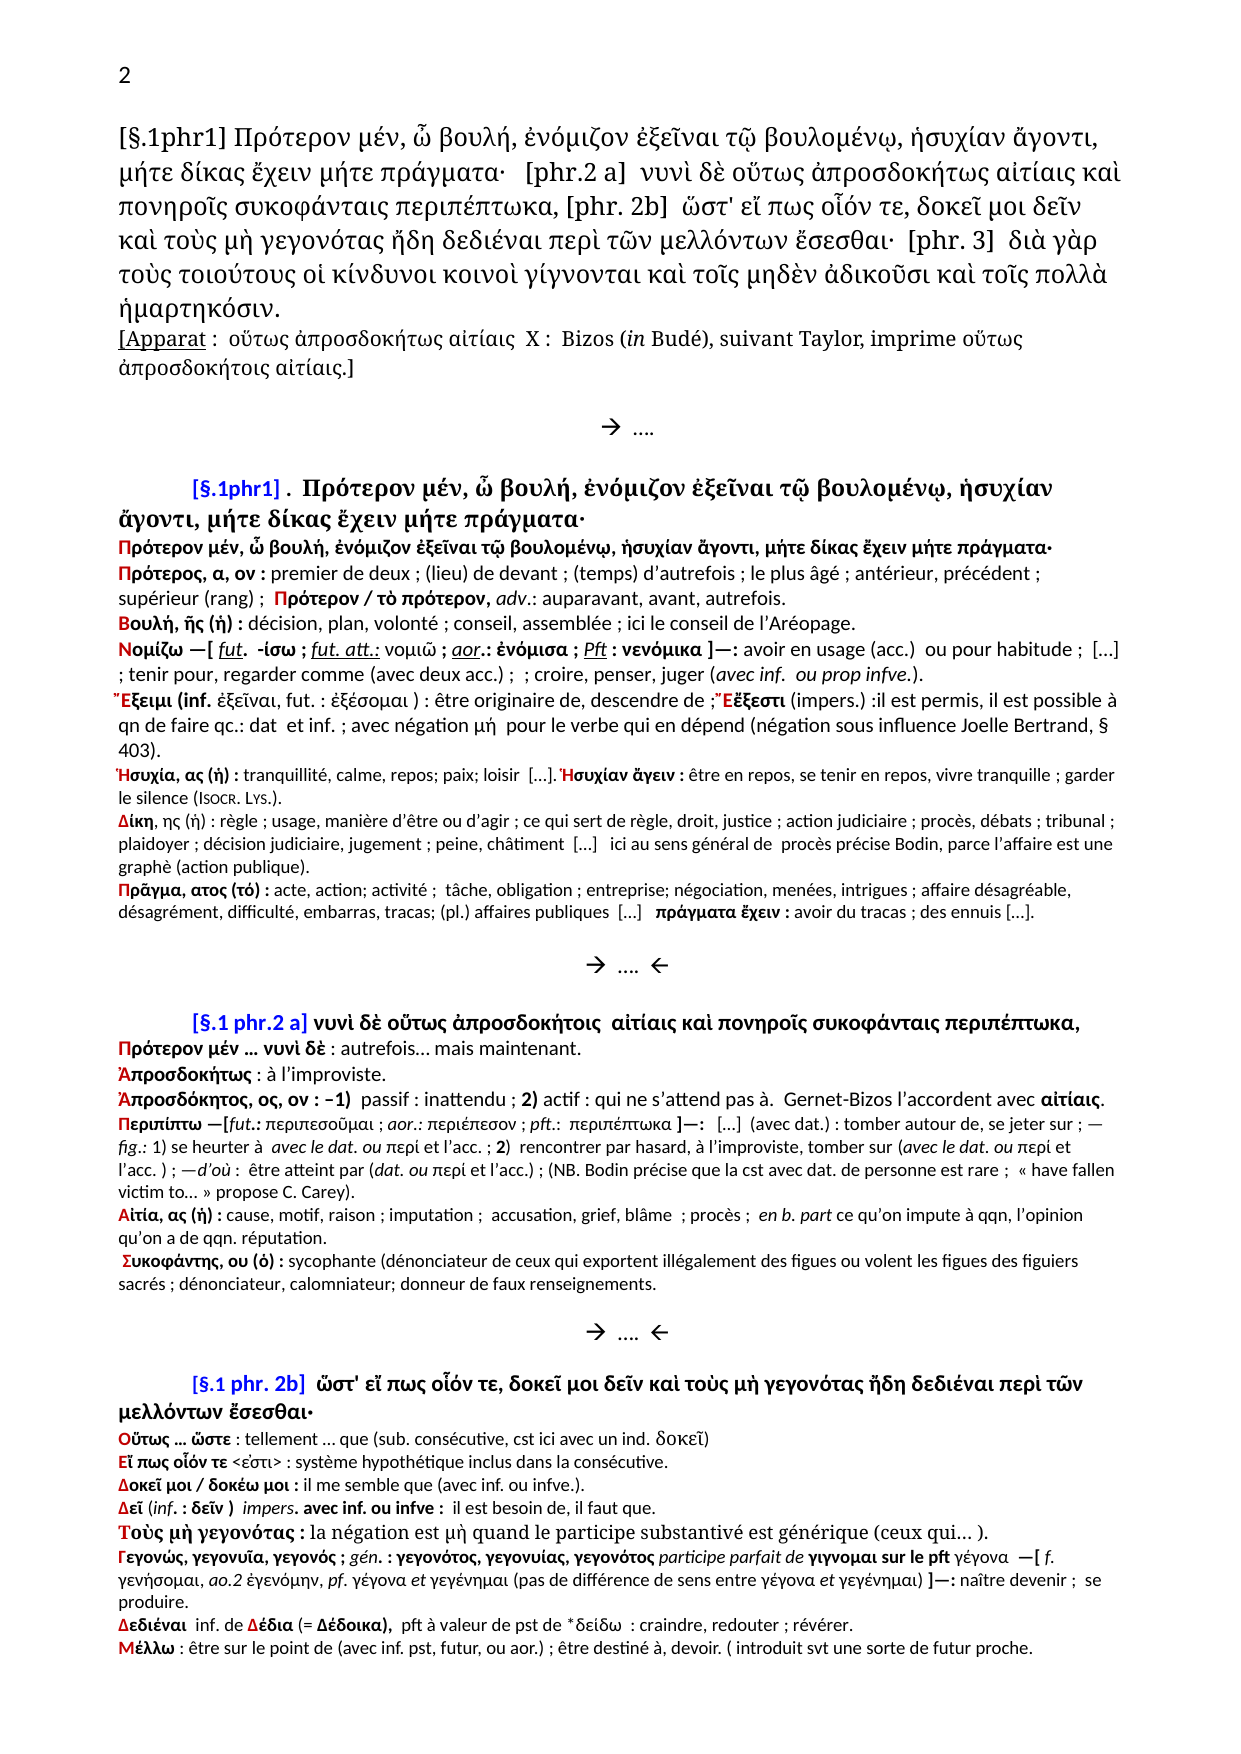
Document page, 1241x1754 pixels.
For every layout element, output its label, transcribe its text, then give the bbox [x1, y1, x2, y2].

text [§.1 phr. 2b] ὥστ' εἴ πως οἷόν τε, δοκεῖ μοι δεῖν καὶ τοὺς μὴ γεγονότας ἤδη δεδιέναι περὶ τῶν μελλόντων ἔσεσθαι· [118, 1369, 1122, 1425]
text Δοκεῖ μοι / δοκέω μοι : il me semble que (avec inf. ou infve.). [118, 1473, 1122, 1496]
text Δίκη, ης (ἡ) : règle ; usage, manière d’être ou d’agir ; ce qui sert de règle, droit, justice ; action judiciaire ; procès, débats ; tribunal ; plaidoyer ; décision judiciaire, jugement ; peine, châtiment […] ici au sens général de procès précise Bodin, parce l’affaire est une graphè (action publique). [118, 809, 1122, 878]
text βουλή, ῆς (ἡ) : décision, plan, volonté ; conseil, assemblée ; ici le conseil de l’Aréopage. [118, 611, 1122, 636]
text Πρότερος, α, ον : premier de deux ; (lieu) de devant ; (temps) d’autrefois ; le plus âgé ; antérieur, précédent ; supérieur (rang) ; Πρότερον / τὸ πρότερον, adv.: auparavant, avant, autrefois. [118, 560, 1122, 611]
text Πρότερον μέν, ὦ βουλή, ἐνόμιζον ἐξεῖναι τῷ βουλομένῳ, ἡσυχίαν ἄγοντι, μήτε δίκας ἔχειν μήτε πράγματα· [118, 534, 1122, 560]
text συκοφάντης, ου (ὁ) : sycophante (dénonciateur de ceux qui exportent illégalement des figues ou volent les figues des figuiers sacrés ; dénonciateur, calomniateur; donneur de faux renseignements. [118, 1249, 1122, 1295]
text [§.1 phr.2 a] νυνὶ δὲ οὕτως ἀπροσδοκήτοις αἰτίαις καὶ πονηροῖς συκοφάνταις περιπέπτωκα, [118, 1008, 1122, 1036]
text [Apparat : οὕτως ἀπροσδοκήτως αἰτίαις X : Bizos (in Budé), suivant Taylor, imprime οὕτως ἀπροσδοκήτοις αἰτίαις.] [118, 324, 1122, 381]
text γεγονώς, γεγονυῖα, γεγονός ; gén. : γεγονότος, γεγονυίας, γεγονότος participe parfait de γιγνομαι sur le pft γέγονα —[ f. γενήσομαι, ao.2 ἐγενόμην, pf. γέγονα et γεγένημαι (pas de différence de sens entre γέγονα et γεγένημαι) ]—: naître devenir ; se produire. [118, 1545, 1122, 1614]
text Νομίζω —[ fut. -ίσω ; fut. att.: νομιῶ ; aor.: ἐνόμισα ; Pft : νενόμικα ]—: avoir en usage (acc.) ou pour habitude ; […] ; tenir pour, regarder comme (avec deux acc.) ; ; croire, penser, juger (avec inf. ou prop infve.). [118, 636, 1122, 687]
text Οὕτως … ὥστε : tellement … que (sub. consécutive, cst ici avec un ind. δοκεῖ) [118, 1425, 1122, 1451]
text Δεῖ (inf. : δεῖν ) impers. avec inf. ou infve : il est besoin de, il faut que. [118, 1496, 1122, 1519]
text …. [118, 1318, 1122, 1346]
text Ἡσυχία, ας (ἡ) : tranquillité, calme, repos; paix; loisir […]. Ἡσυχίαν ἄγειν : être en repos, se tenir en repos, vivre tranquille ; garder le silence (Isocr. Lys.). [118, 763, 1122, 809]
text Μέλλω : être sur le point de (avec inf. pst, futur, ou aor.) ; être destiné à, devoir. ( introduit svt une sorte de futur proche. [118, 1637, 1122, 1659]
text Τοὺς μὴ γεγονότας : la négation est μὴ quand le participe substantivé est générique (ceux qui… ). [118, 1519, 1122, 1545]
text Πρᾶγμα, ατος (τό) : acte, action; activité ; tâche, obligation ; entreprise; négociation, menées, intrigues ; affaire désagréable, désagrément, difficulté, embarras, tracas; (pl.) affaires publiques […] πράγματα ἔχειν : avoir du tracas ; des ennuis […]. [118, 878, 1122, 923]
text Ἀπροσδόκητος, ος, ον : –1) passif : inattendu ; 2) actif : qui ne s’attend pas à. Gernet-Bizos l’accordent avec αἰτίαις. [118, 1086, 1122, 1112]
text Περιπίπτω —[fut.: περιπεσοῦμαι ; aor.: περιέπεσον ; pft.: περιπέπτωκα ]—: […] (avec dat.) : tomber autour de, se jeter sur ; —fig.: 1) se heurter à avec le dat. ou περί et l’acc. ; 2) rencontrer par hasard, à l’improviste, tomber sur (avec le dat. ou περί et l’acc. ) ; —d’où : être atteint par (dat. ou περί et l’acc.) ; (NB. Bodin précise que la cst avec dat. de personne est rare ; « have fallen victim to… » propose C. Carey). [118, 1112, 1122, 1203]
text …. [118, 952, 1122, 979]
text Ἔξειμι (inf. ἐξεῖναι, fut. : ἐξέσομαι ) : être originaire de, descendre de ; Ἔἔξεστι (impers.) :il est permis, il est possible à qn de faire qc.: dat et inf. ; avec négation μή pour le verbe qui en dépend (négation sous influence Joelle Bertrand, § 403). [118, 687, 1122, 763]
text Δεδιέναι inf. de Δέδια (= Δέδοικα), pft à valeur de pst de *δείδω : craindre, redouter ; révérer. [118, 1614, 1122, 1637]
text …. [118, 413, 1122, 441]
text Εἴ πως οἷόν τε <ἐστι> : système hypothétique inclus dans la consécutive. [118, 1451, 1122, 1473]
text Ἀπροσδοκήτως : à l’improviste. [118, 1061, 1122, 1086]
text Αἰτία, ας (ἡ) : cause, motif, raison ; imputation ; accusation, grief, blâme ; procès ; en b. part ce qu’on impute à qqn, l’opinion qu’on a de qqn. réputation. [118, 1203, 1122, 1249]
text Πρότερον μέν … νυνὶ δὲ : autrefois… mais maintenant. [118, 1036, 1122, 1061]
text [§.1phr1] Πρότερον μέν, ὦ βουλή, ἐνόμιζον ἐξεῖναι τῷ βουλομένῳ, ἡσυχίαν ἄγοντι, μήτε δίκας ἔχειν μήτε πράγματα· [phr.2 a] νυνὶ δὲ οὕτως ἀπροσδοκήτως αἰτίαις καὶ πονηροῖς συκοφάνταις περιπέπτωκα, [phr. 2b] ὥστ' εἴ πως οἷόν τε, δοκεῖ μοι δεῖν καὶ τοὺς μὴ γεγονότας ἤδη δεδιέναι περὶ τῶν μελλόντων ἔσεσθαι· [phr. 3] διὰ γὰρ τοὺς τοιούτους οἱ κίνδυνοι κοινοὶ γίγνονται καὶ τοῖς μηδὲν ἀδικοῦσι καὶ τοῖς πολλὰ ἡμαρτηκόσιν. [118, 120, 1122, 324]
text [§.1phr1] . Πρότερον μέν, ὦ βουλή, ἐνόμιζον ἐξεῖναι τῷ βουλομένῳ, ἡσυχίαν ἄγοντι, μήτε δίκας ἔχειν μήτε πράγματα· [118, 472, 1122, 534]
